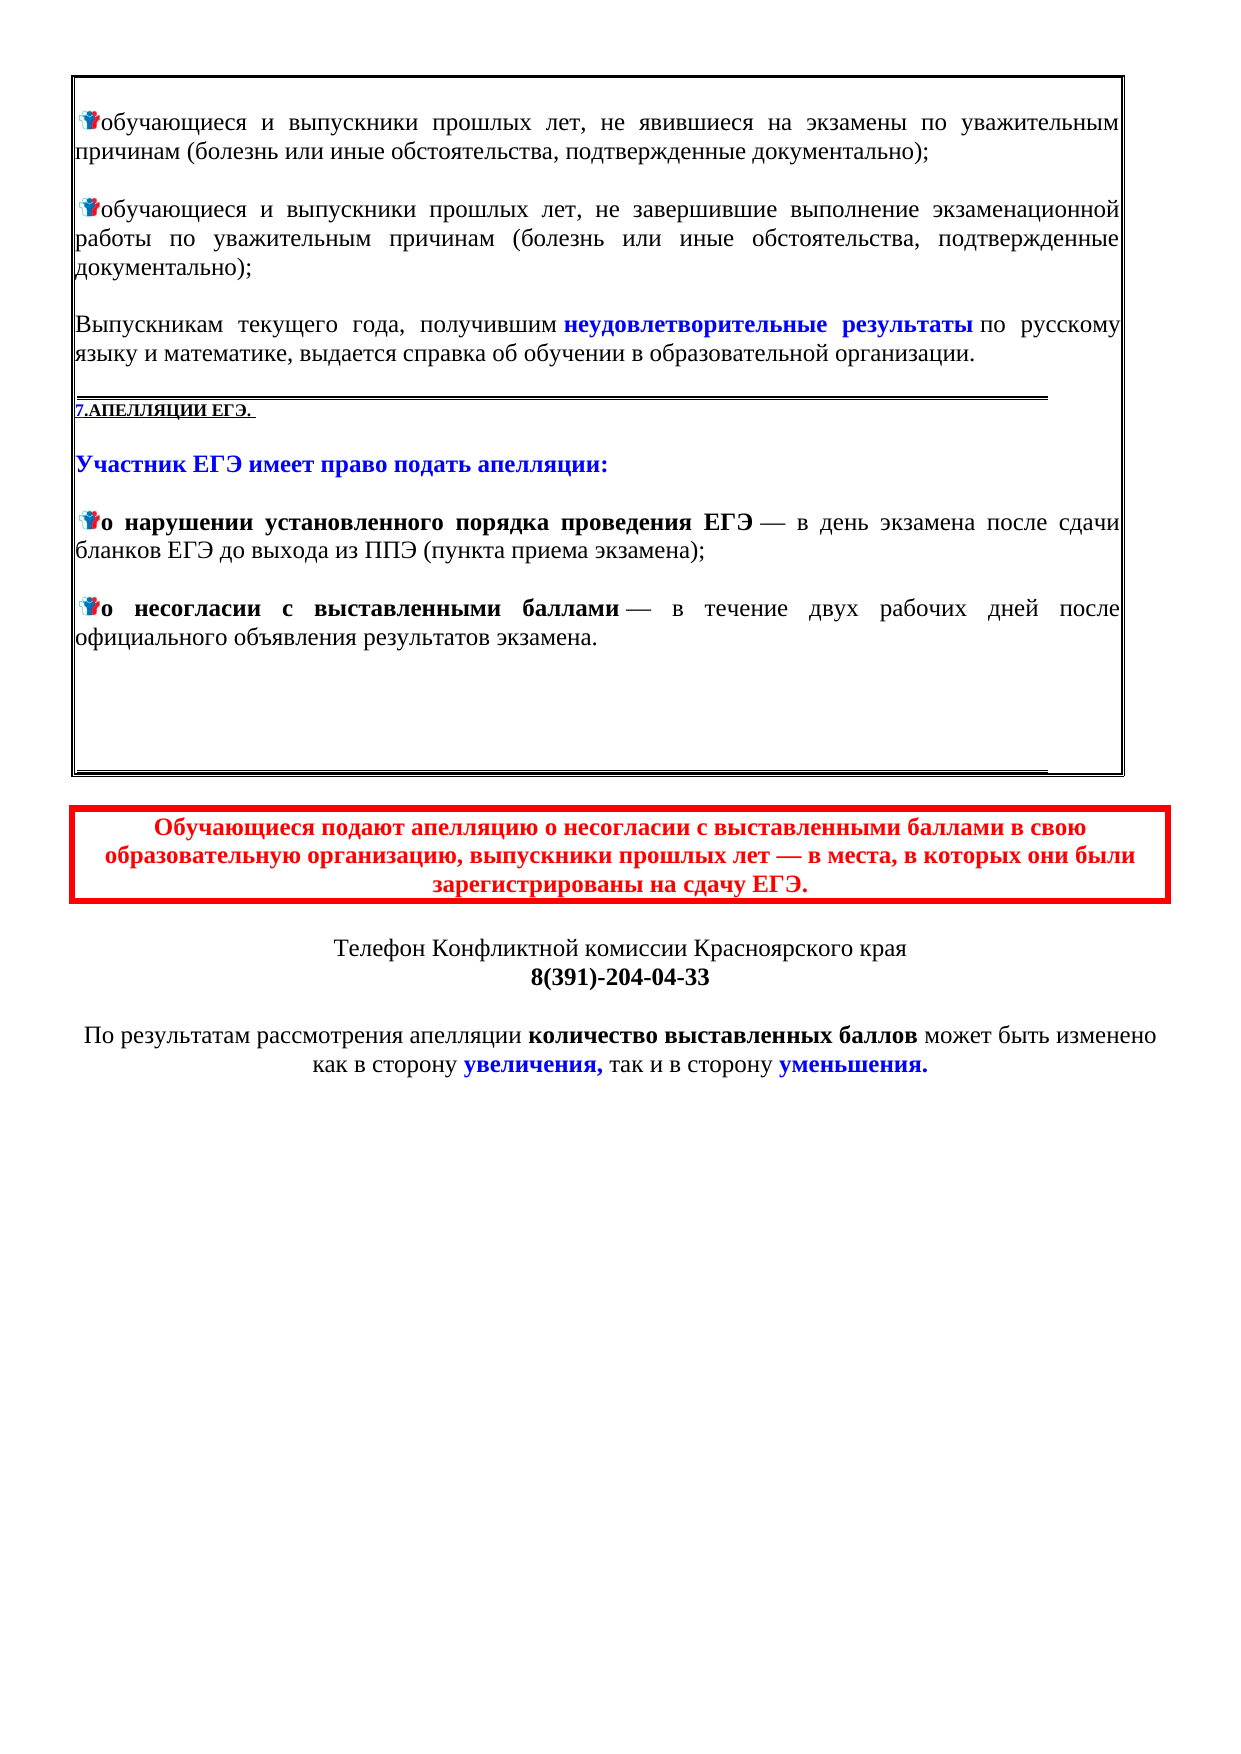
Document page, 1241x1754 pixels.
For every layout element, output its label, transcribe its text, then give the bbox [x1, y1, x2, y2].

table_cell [75, 78, 1121, 773]
picture [75, 509, 101, 531]
text Телефон Конфликтной комиссии Красноярского края 8(391)-204-04-33 [75, 933, 1165, 991]
picture [75, 596, 101, 617]
text Обучающиеся подают апелляцию о несогласии с выставленными баллами в свою образовательную организацию, выпускники прошлых лет — в места, в которых они были зарегистрированы на сдачу ЕГЭ. [75, 812, 1165, 898]
text По результатам рассмотрения апелляции количество выставленных баллов может быть изменено как в сторону увеличения, так и в сторону уменьшения. [75, 1020, 1165, 1077]
picture [75, 110, 101, 131]
picture [75, 196, 101, 218]
